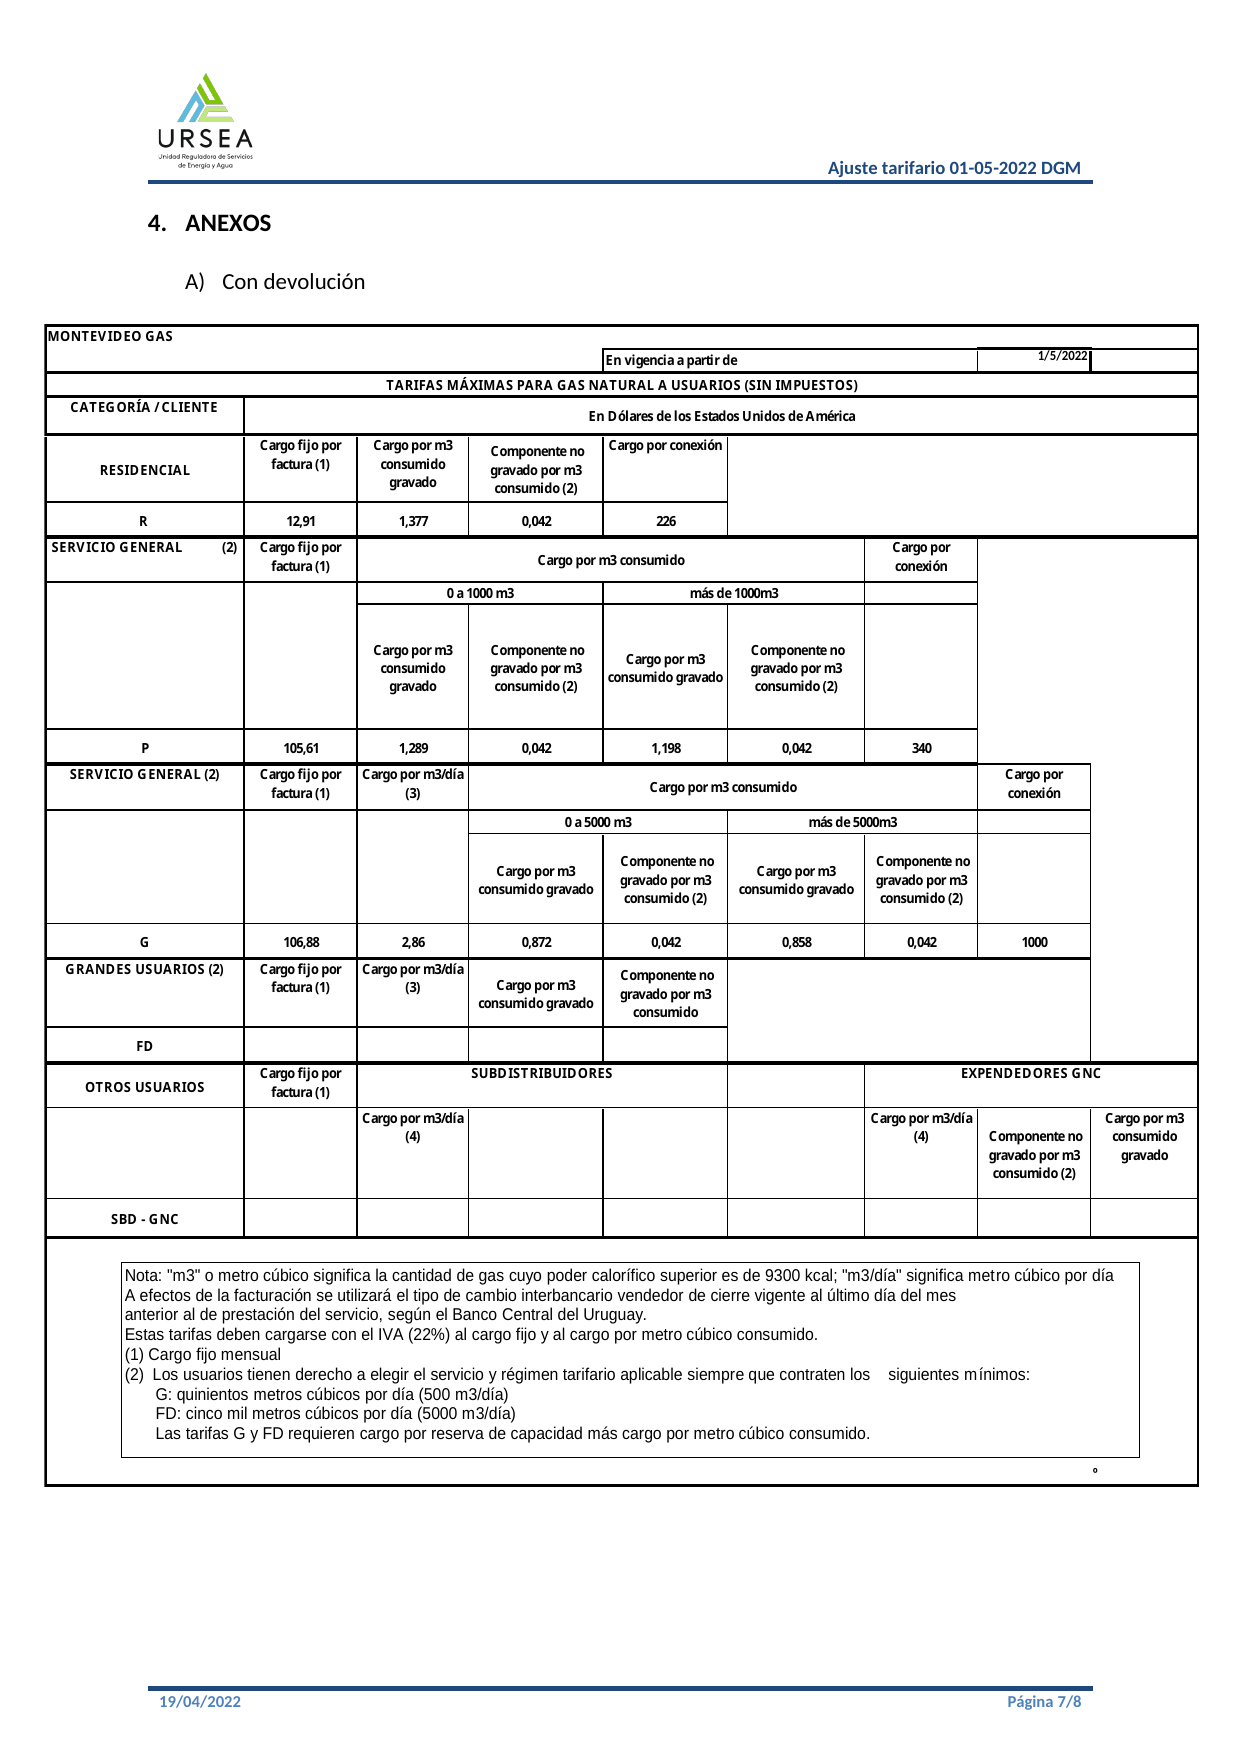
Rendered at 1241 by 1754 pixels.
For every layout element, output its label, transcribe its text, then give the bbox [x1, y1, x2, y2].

list Con devolución [185, 267, 1092, 295]
picture [158, 73, 253, 169]
subtitle ANEXOS [148, 207, 1092, 238]
